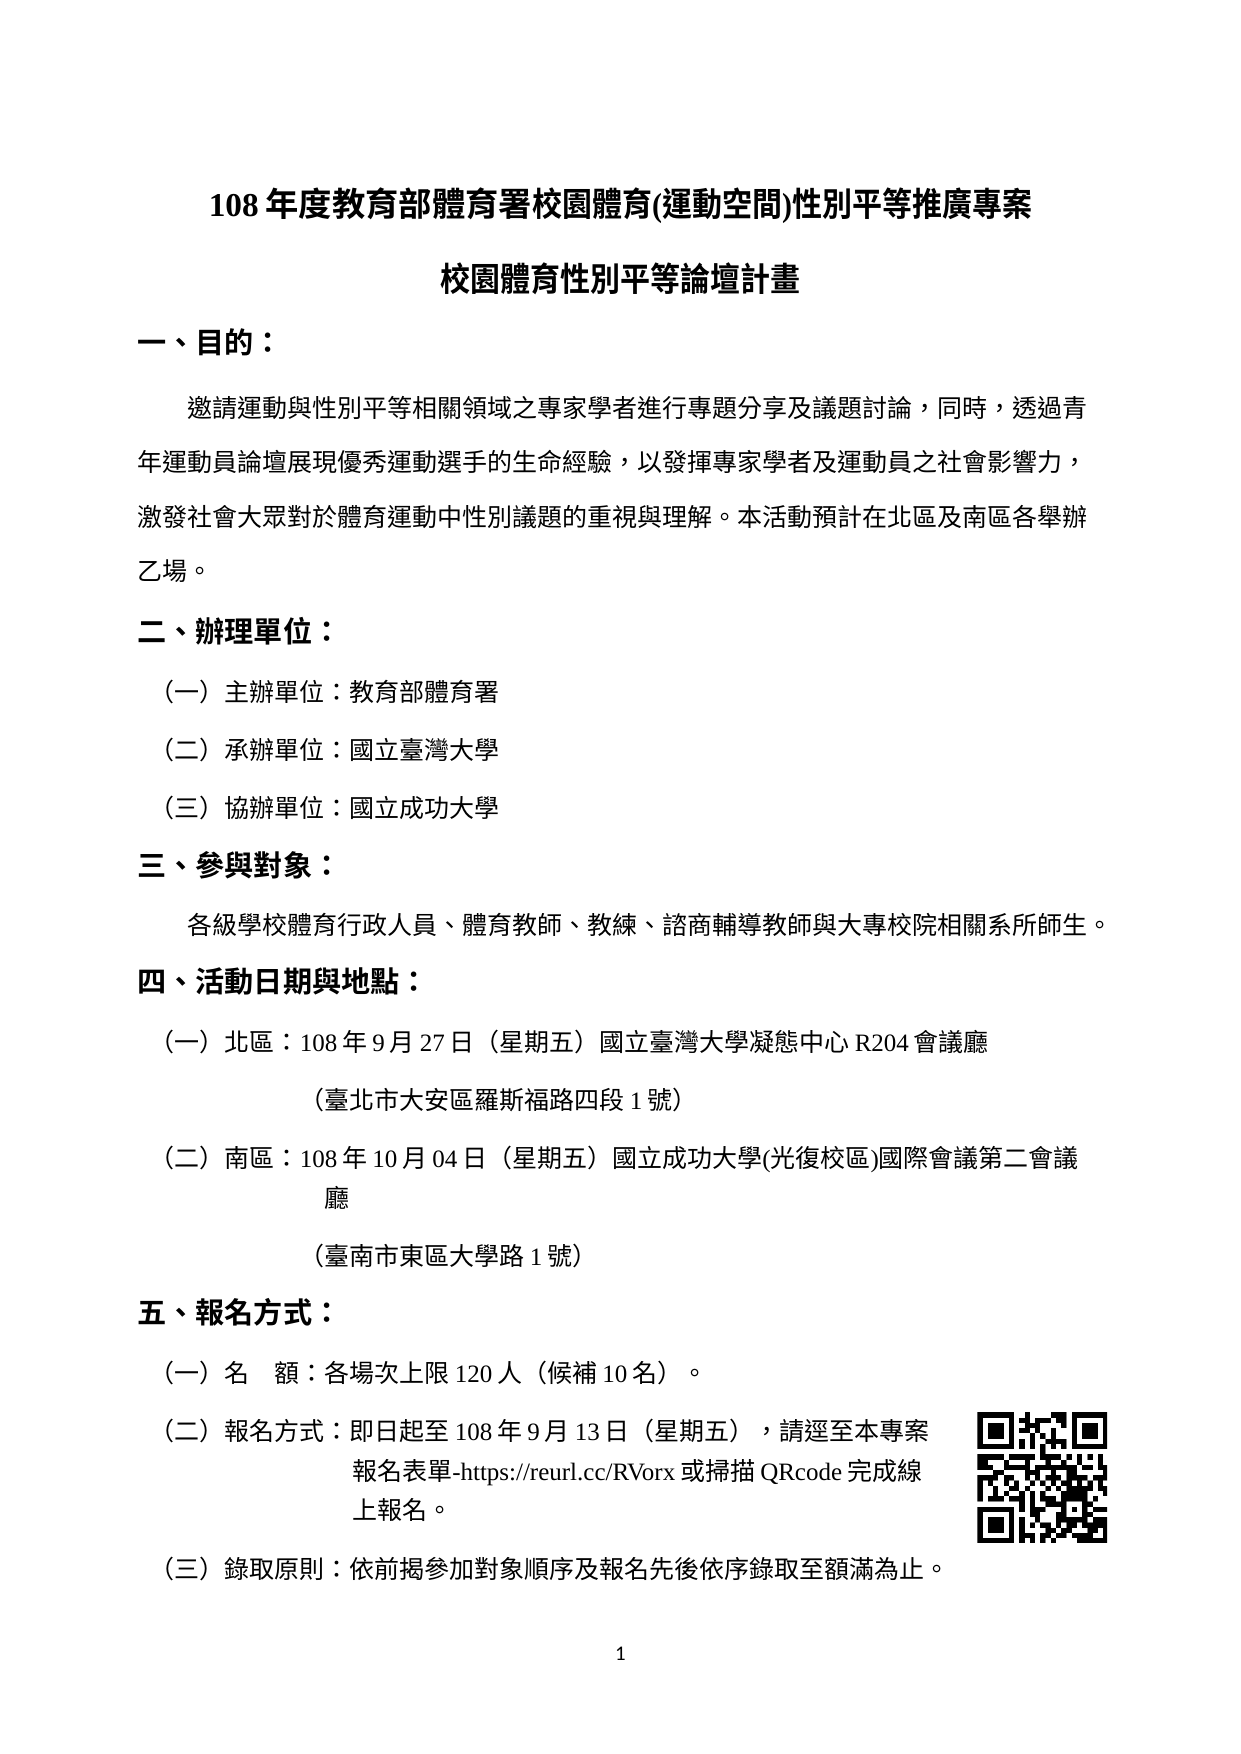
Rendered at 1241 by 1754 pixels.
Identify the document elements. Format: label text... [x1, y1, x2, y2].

list 報名方式：即日起至108年9月13日（星期五），請逕至本專案報名表單-https://reurl.cc/RVorx或掃描QRcode完成線上報名。 [149, 1409, 1103, 1528]
list 辦理單位： [137, 611, 1103, 651]
text 108年度教育部體育署校園體育(運動空間)性別平等推廣專案 [137, 164, 1103, 239]
picture [977, 1412, 1108, 1543]
list 名額：各場次上限120人（候補10名）。 [149, 1351, 1103, 1390]
list 承辦單位：國立臺灣大學 [149, 728, 1103, 767]
list （臺北市大安區羅斯福路四段1號） [299, 1078, 1103, 1117]
list 主辦單位：教育部體育署 [149, 669, 1103, 709]
text 校園體育性別平等論壇計畫 [137, 239, 1103, 314]
list 協辦單位：國立成功大學 [149, 786, 1103, 826]
text 邀請運動與性別平等相關領域之專家學者進行專題分享及議題討論，同時，透過青年運動員論壇展現優秀運動選手的生命經驗，以發揮專家學者及運動員之社會影響力，激發社會大眾對於體育運動中性別議題的重視與理解。本活動預計在北區及南區各舉辦乙場。 [137, 388, 1103, 588]
list 參與對象： [137, 844, 1103, 884]
list 南區：108年10月04日（星期五）國立成功大學(光復校區)國際會議第二會議廳 [149, 1136, 1103, 1215]
list 報名方式： [137, 1292, 1103, 1332]
list 北區：108年9月27日（星期五）國立臺灣大學凝態中心R204會議廳 [149, 1019, 1103, 1059]
list 各級學校體育行政人員、體育教師、教練、諮商輔導教師與大專校院相關系所師生。 [187, 903, 1103, 942]
list （臺南市東區大學路1號） [299, 1234, 1103, 1273]
list 目的： [137, 320, 1103, 362]
list 錄取原則：依前揭參加對象順序及報名先後依序錄取至額滿為止。 [149, 1546, 1103, 1586]
list 活動日期與地點： [137, 961, 1103, 1001]
